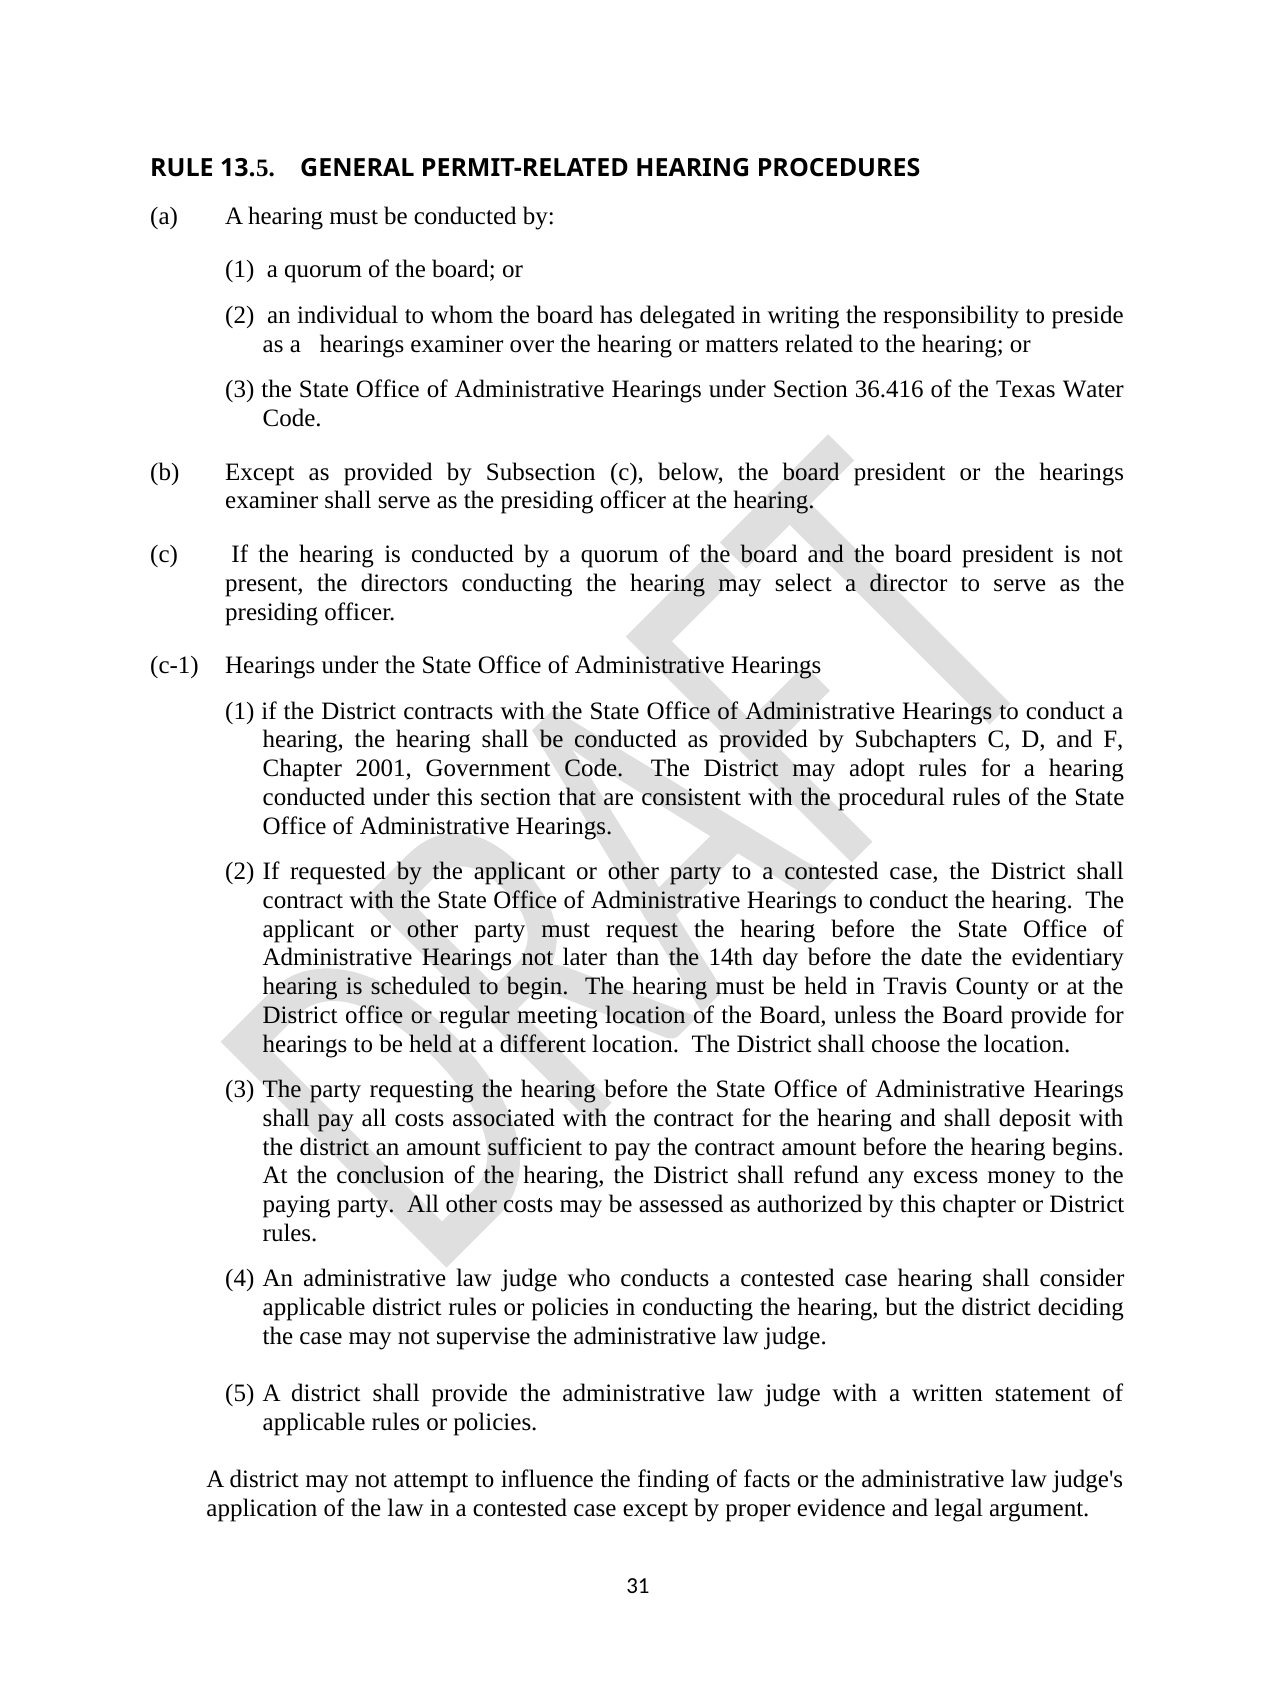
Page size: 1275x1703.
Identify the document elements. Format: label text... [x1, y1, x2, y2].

text RULE 13.5. General Permit-Related Hearing Procedures [150, 150, 1125, 184]
text A district may not attempt to influence the finding of facts or the administrative law judge's application of the law in a contested case except by proper evidence and legal argument. [206, 1464, 1125, 1522]
text (b) Except as provided by Subsection (c), below, the board president or the hearings examiner shall serve as the presiding officer at the hearing. [150, 457, 1125, 514]
list The party requesting the hearing before the State Office of Administrative Hearings shall pay all costs associated with the contract for the hearing and shall deposit with the district an amount sufficient to pay the contract amount before the hearing begins. At the conclusion of the hearing, the District shall refund any excess money to the paying party. All other costs may be assessed as authorized by this chapter or District rules. [225, 1074, 1125, 1247]
text (c) If the hearing is conducted by a quorum of the board and the board president is not present, the directors conducting the hearing may select a director to serve as the presiding officer. [150, 539, 1125, 625]
text (1) a quorum of the board; or [225, 254, 1125, 283]
text (3) the State Office of Administrative Hearings under Section 36.416 of the Texas Water Code. [225, 374, 1125, 432]
text (a) A hearing must be conducted by: [150, 201, 1125, 229]
list An administrative law judge who conducts a contested case hearing shall consider applicable district rules or policies in conducting the hearing, but the district deciding the case may not supervise the administrative law judge. [225, 1263, 1125, 1349]
text (2) an individual to whom the board has delegated in writing the responsibility to preside as a hearings examiner over the hearing or matters related to the hearing; or [225, 300, 1125, 357]
text (1) if the District contracts with the State Office of Administrative Hearings to conduct a hearing, the hearing shall be conducted as provided by Subchapters C, D, and F, Chapter 2001, Government Code. The District may adopt rules for a hearing conducted under this section that are consistent with the procedural rules of the State Office of Administrative Hearings. [225, 696, 1125, 839]
list A district shall provide the administrative law judge with a written statement of applicable rules or policies. [225, 1378, 1125, 1436]
text (c-1) Hearings under the State Office of Administrative Hearings [150, 650, 1125, 679]
list If requested by the applicant or other party to a contested case, the District shall contract with the State Office of Administrative Hearings to conduct the hearing. The applicant or other party must request the hearing before the State Office of Administrative Hearings not later than the 14th day before the date the evidentiary hearing is scheduled to begin. The hearing must be held in Travis County or at the District office or regular meeting location of the Board, unless the Board provide for hearings to be held at a different location. The District shall choose the location. [225, 856, 1125, 1057]
